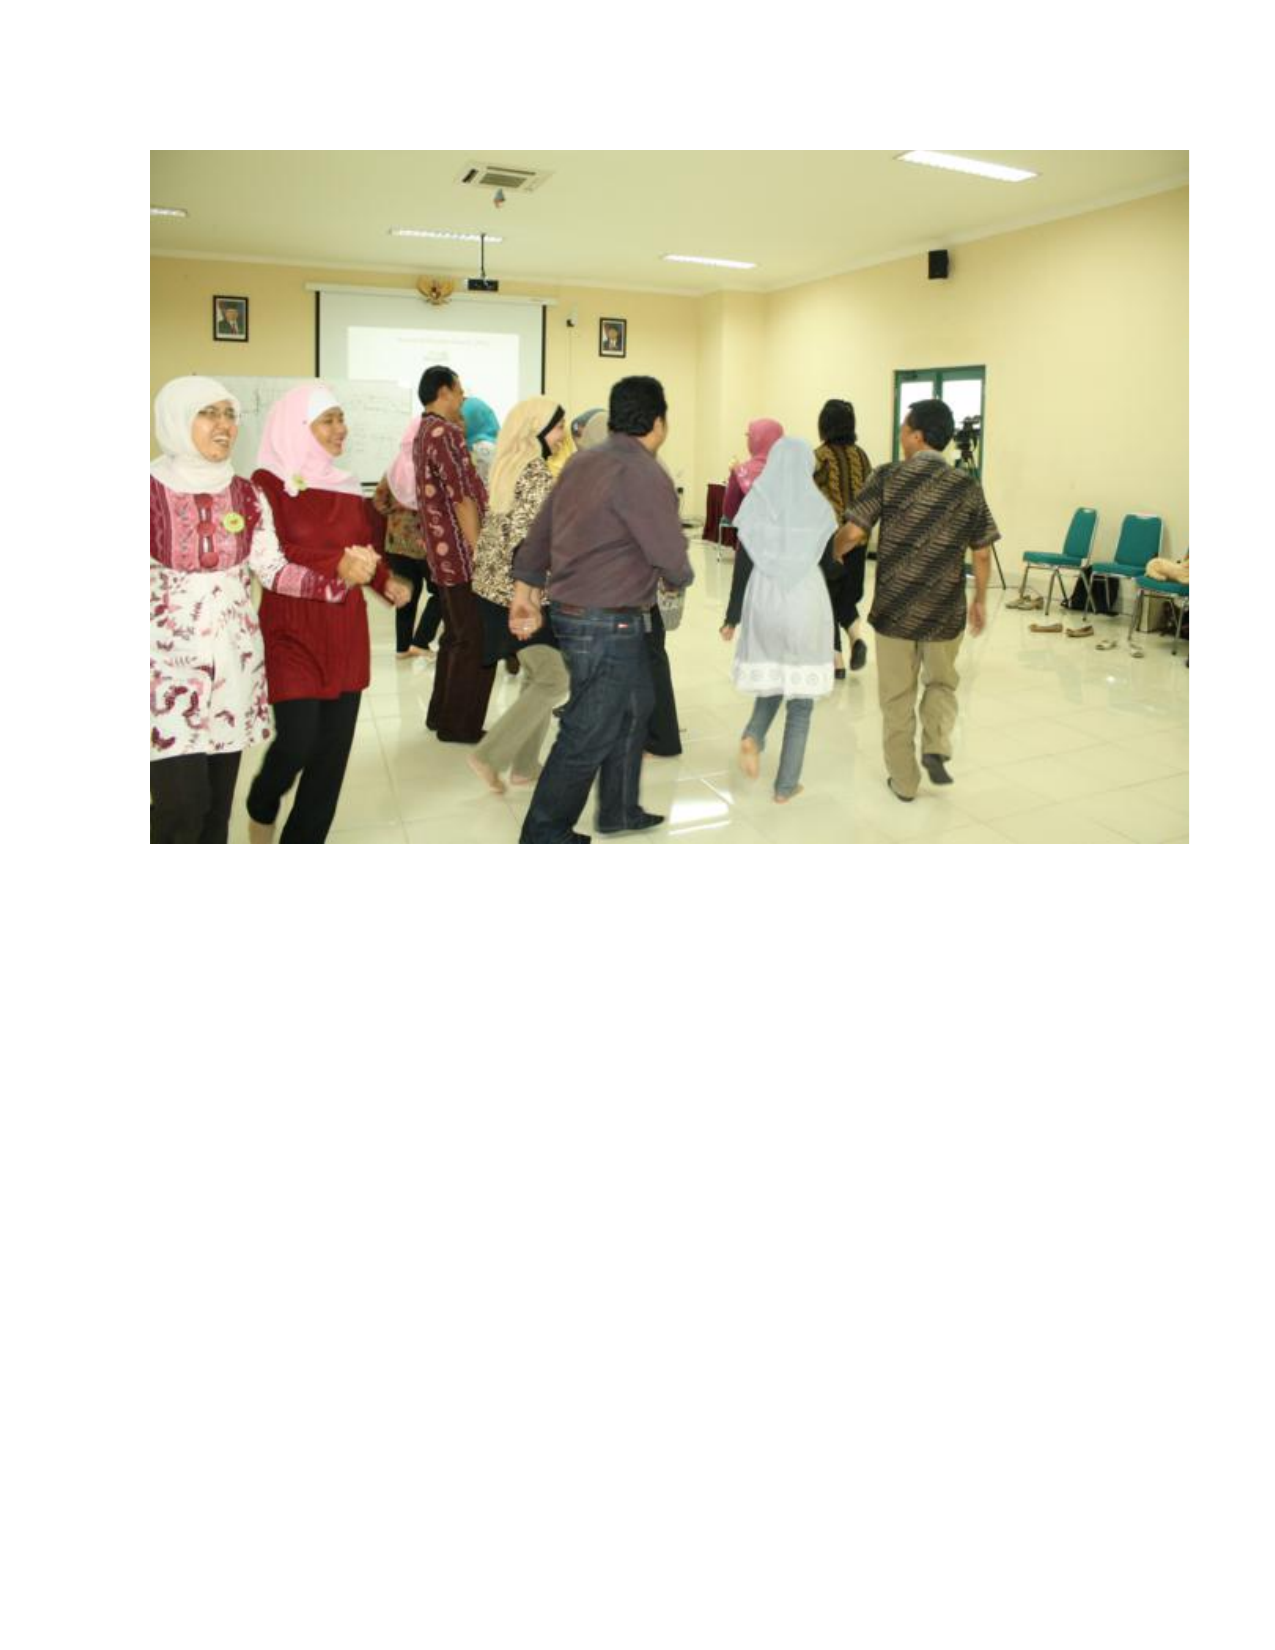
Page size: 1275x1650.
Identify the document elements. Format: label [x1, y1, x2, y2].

picture [150, 150, 1190, 844]
